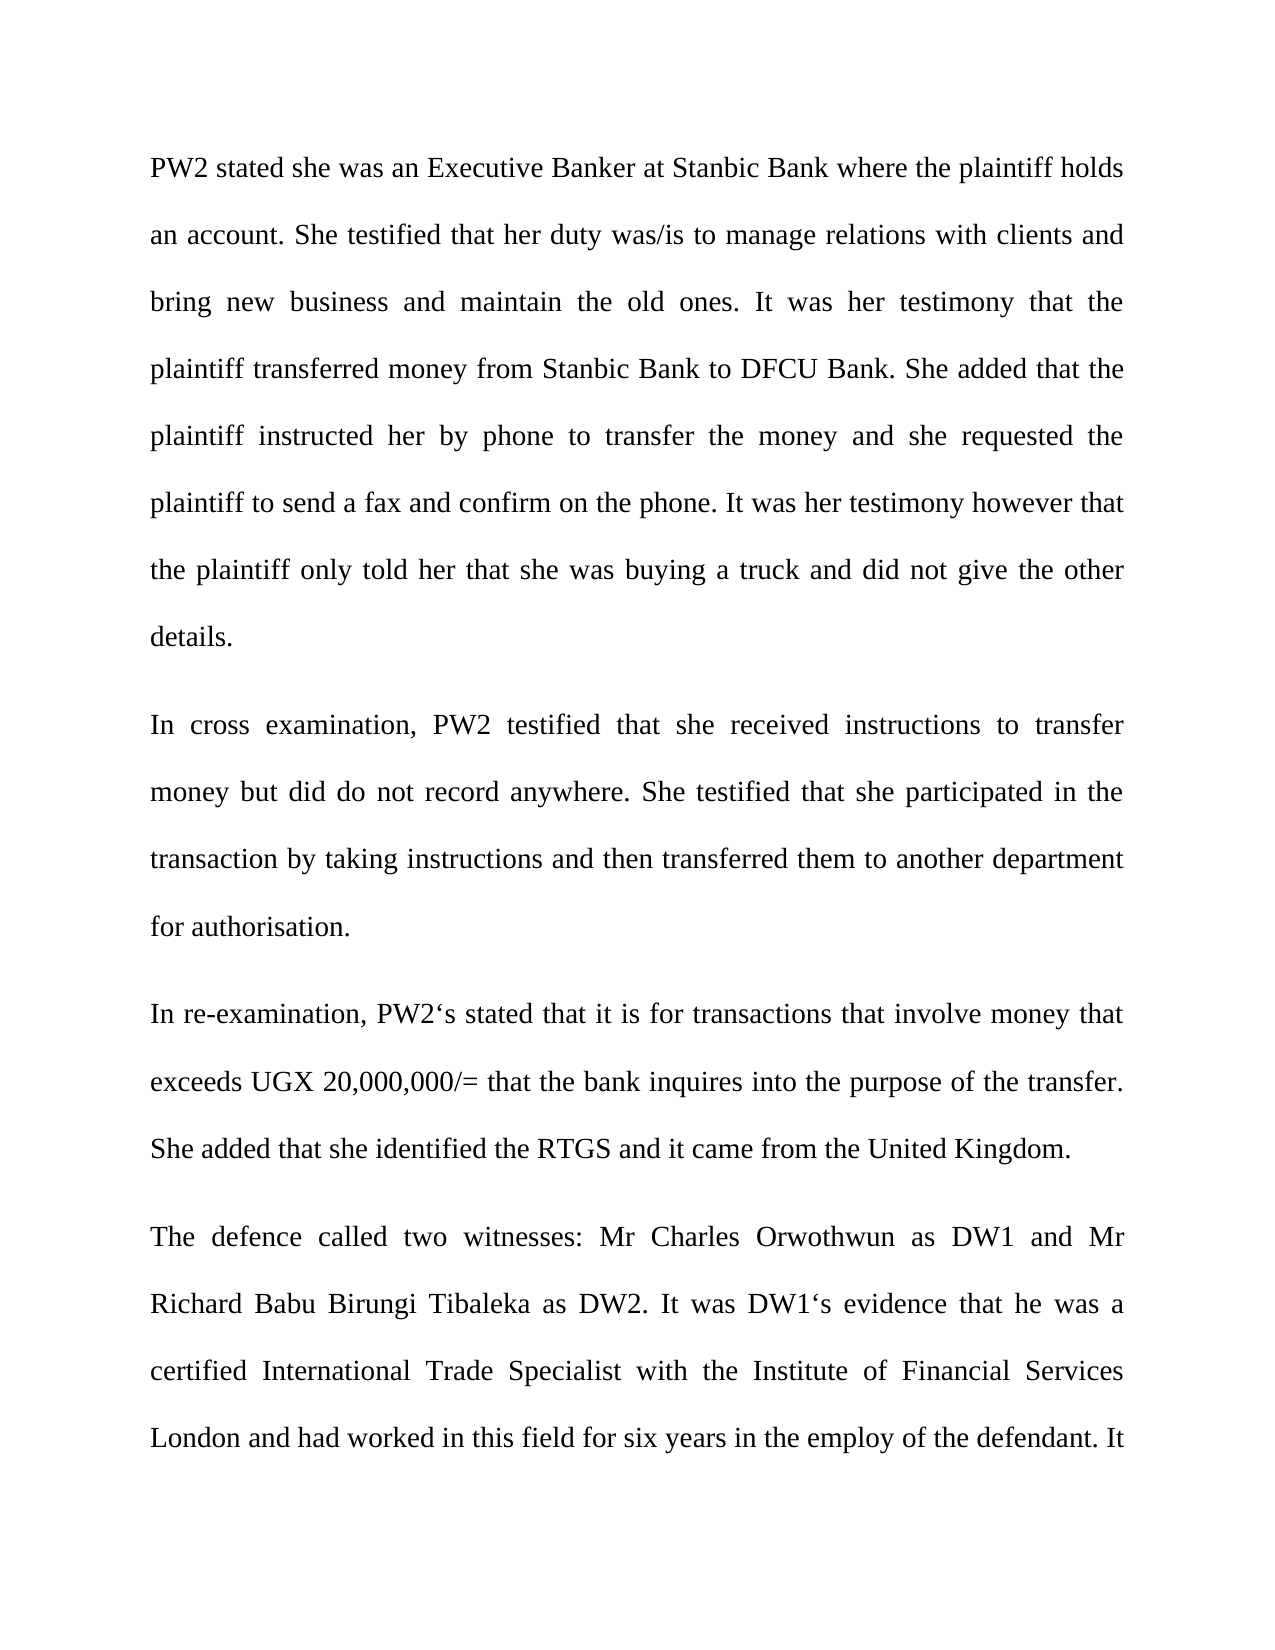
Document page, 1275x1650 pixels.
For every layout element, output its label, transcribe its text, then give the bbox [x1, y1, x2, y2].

text In re-examination, PW2‘s stated that it is for transactions that involve money that exceeds UGX 20,000,000/= that the bank inquires into the purpose of the transfer. She added that she identified the RTGS and it came from the United Kingdom. [150, 997, 1125, 1164]
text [150, 1219, 1125, 1453]
text PW2 stated she was an Executive Banker at Stanbic Bank where the plaintiff holds an account. She testified that her duty was/is to manage relations with clients and bring new business and maintain the old ones. It was her testimony that the plaintiff transferred money from Stanbic Bank to DFCU Bank. She added that the plaintiff instructed her by phone to transfer the money and she requested the plaintiff to send a fax and confirm on the phone. It was her testimony however that the plaintiff only told her that she was buying a truck and did not give the other details. [150, 150, 1125, 653]
text In cross examination, PW2 testified that she received instructions to transfer money but did do not record anywhere. She testified that she participated in the transaction by taking instructions and then transferred them to another department for authorisation. [150, 707, 1125, 942]
